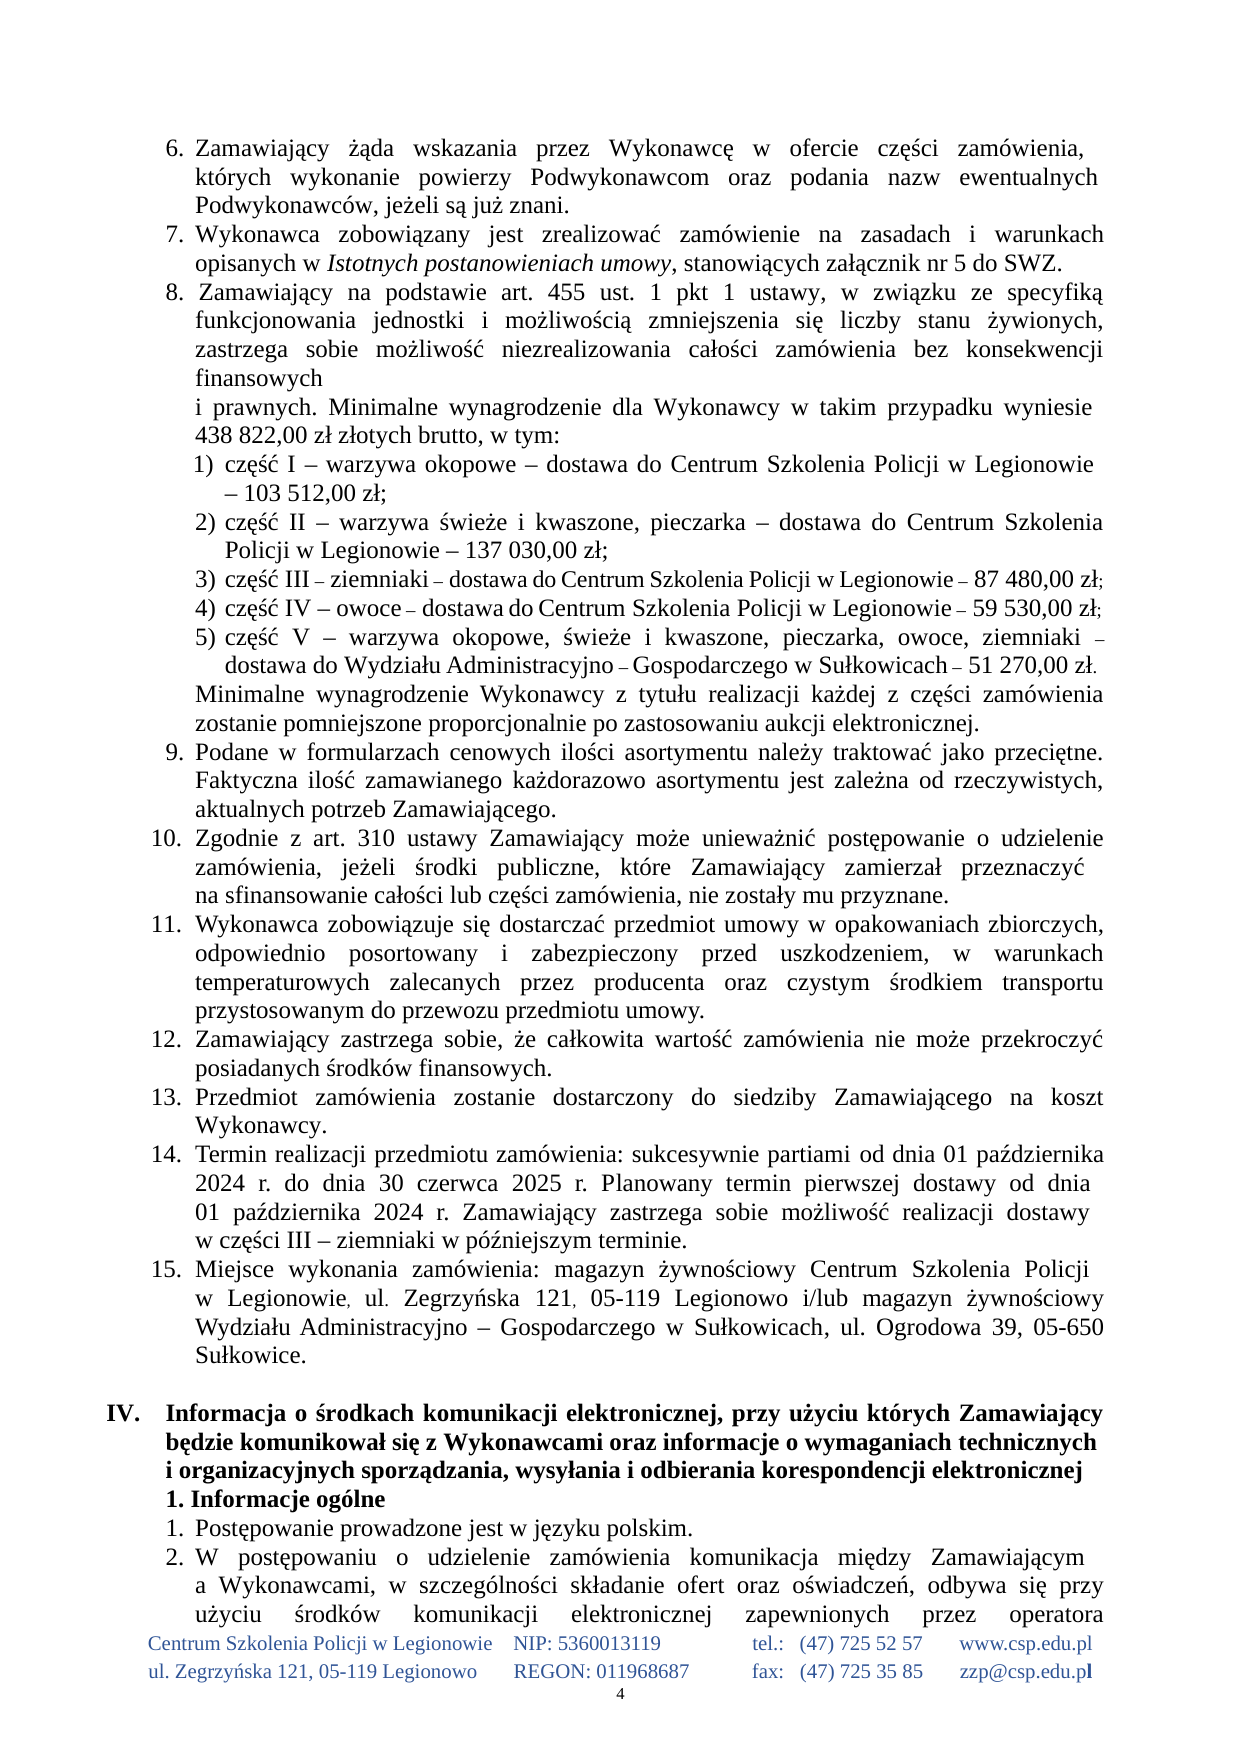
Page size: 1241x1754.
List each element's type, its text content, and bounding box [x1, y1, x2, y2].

list Zamawiający zastrzega sobie, że całkowita wartość zamówienia nie może przekroczyć posiadanych środków finansowych. [151, 1024, 1104, 1082]
text 7. Wykonawca zobowiązany jest zrealizować zamówienie na zasadach i warunkach opisanych w Istotnych postanowieniach umowy, stanowiących załącznik nr 5 do SWZ. [165, 219, 1104, 277]
text 6. Zamawiający żąda wskazania przez Wykonawcę w ofercie części zamówienia, których wykonanie powierzy Podwykonawcom oraz podania nazw ewentualnych [165, 133, 1104, 190]
text 15. Miejsce wykonania zamówienia: magazyn żywnościowy Centrum Szkolenia Policji w Legionowie, ul. Zegrzyńska 121, 05-119 Legionowo i/lub magazyn żywnościowy Wydziału Administracyjno – Gospodarczego w Sułkowicach, ul. Ogrodowa 39, 05-650 Sułkowice. [151, 1254, 1104, 1369]
text Minimalne wynagrodzenie Wykonawcy z tytułu realizacji każdej z części zamówienia zostanie pomniejszone proporcjonalnie po zastosowaniu aukcji elektronicznej. [195, 679, 1104, 737]
list część III – ziemniaki – dostawa do Centrum Szkolenia Policji w Legionowie – 87 480,00 zł; [195, 564, 1104, 593]
text 1. Informacje ogólne [165, 1484, 1104, 1513]
text 9. Podane w formularzach cenowych ilości asortymentu należy traktować jako przeciętne. Faktyczna ilość zamawianego każdorazowo asortymentu jest zależna od rzeczywistych, aktualnych potrzeb Zamawiającego. [165, 737, 1104, 823]
text 8. Zamawiający na podstawie art. 455 ust. 1 pkt 1 ustawy, w związku ze specyfiką funkcjonowania jednostki i możliwością zmniejszenia się liczby stanu żywionych, zastrzega sobie możliwość niezrealizowania całości zamówienia bez konsekwencji finansowych i prawnych. Minimalne wynagrodzenie dla Wykonawcy w takim przypadku wyniesie 438 822,00 zł złotych brutto, w tym: [165, 277, 1104, 449]
list Termin realizacji przedmiotu zamówienia: sukcesywnie partiami od dnia 01 października 2024 r. do dnia 30 czerwca 2025 r. Planowany termin pierwszej dostawy od dnia 01 października 2024 r. Zamawiający zastrzega sobie możliwość realizacji dostawy w części III – ziemniaki w późniejszym terminie. [151, 1139, 1104, 1254]
list część V – warzywa okopowe, świeże i kwaszone, pieczarka, owoce, ziemniaki – dostawa do Wydziału Administracyjno – Gospodarczego w Sułkowicach – 51 270,00 zł. [195, 622, 1104, 679]
list Przedmiot zamówienia zostanie dostarczony do siedziby Zamawiającego na koszt Wykonawcy. [151, 1082, 1104, 1139]
list część II – warzywa świeże i kwaszone, pieczarka – dostawa do Centrum Szkolenia Policji w Legionowie – 137 030,00 zł; [195, 507, 1104, 564]
list część I – warzywa okopowe – dostawa do Centrum Szkolenia Policji w Legionowie – 103 512,00 zł; [193, 449, 1104, 507]
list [165, 1542, 1104, 1628]
text 10. Zgodnie z art. 310 ustawy Zamawiający może unieważnić postępowanie o udzielenie zamówienia, jeżeli środki publiczne, które Zamawiający zamierzał przeznaczyć na sfinansowanie całości lub części zamówienia, nie zostały mu przyznane. [151, 823, 1104, 909]
text Podwykonawców, jeżeli są już znani. [195, 190, 1104, 219]
text 11. Wykonawca zobowiązuje się dostarczać przedmiot umowy w opakowaniach zbiorczych, odpowiednio posortowany i zabezpieczony przed uszkodzeniem, w warunkach temperaturowych zalecanych przez producenta oraz czystym środkiem transportu przystosowanym do przewozu przedmiotu umowy. [151, 909, 1104, 1024]
list Postępowanie prowadzone jest w języku polskim. [165, 1513, 1104, 1542]
list część IV – owoce – dostawa do Centrum Szkolenia Policji w Legionowie – 59 530,00 zł; [195, 593, 1104, 622]
text IV. Informacja o środkach komunikacji elektronicznej, przy użyciu których Zamawiający będzie komunikował się z Wykonawcami oraz informacje o wymaganiach technicznych i organizacyjnych sporządzania, wysyłania i odbierania korespondencji elektronicznej [106, 1398, 1104, 1484]
